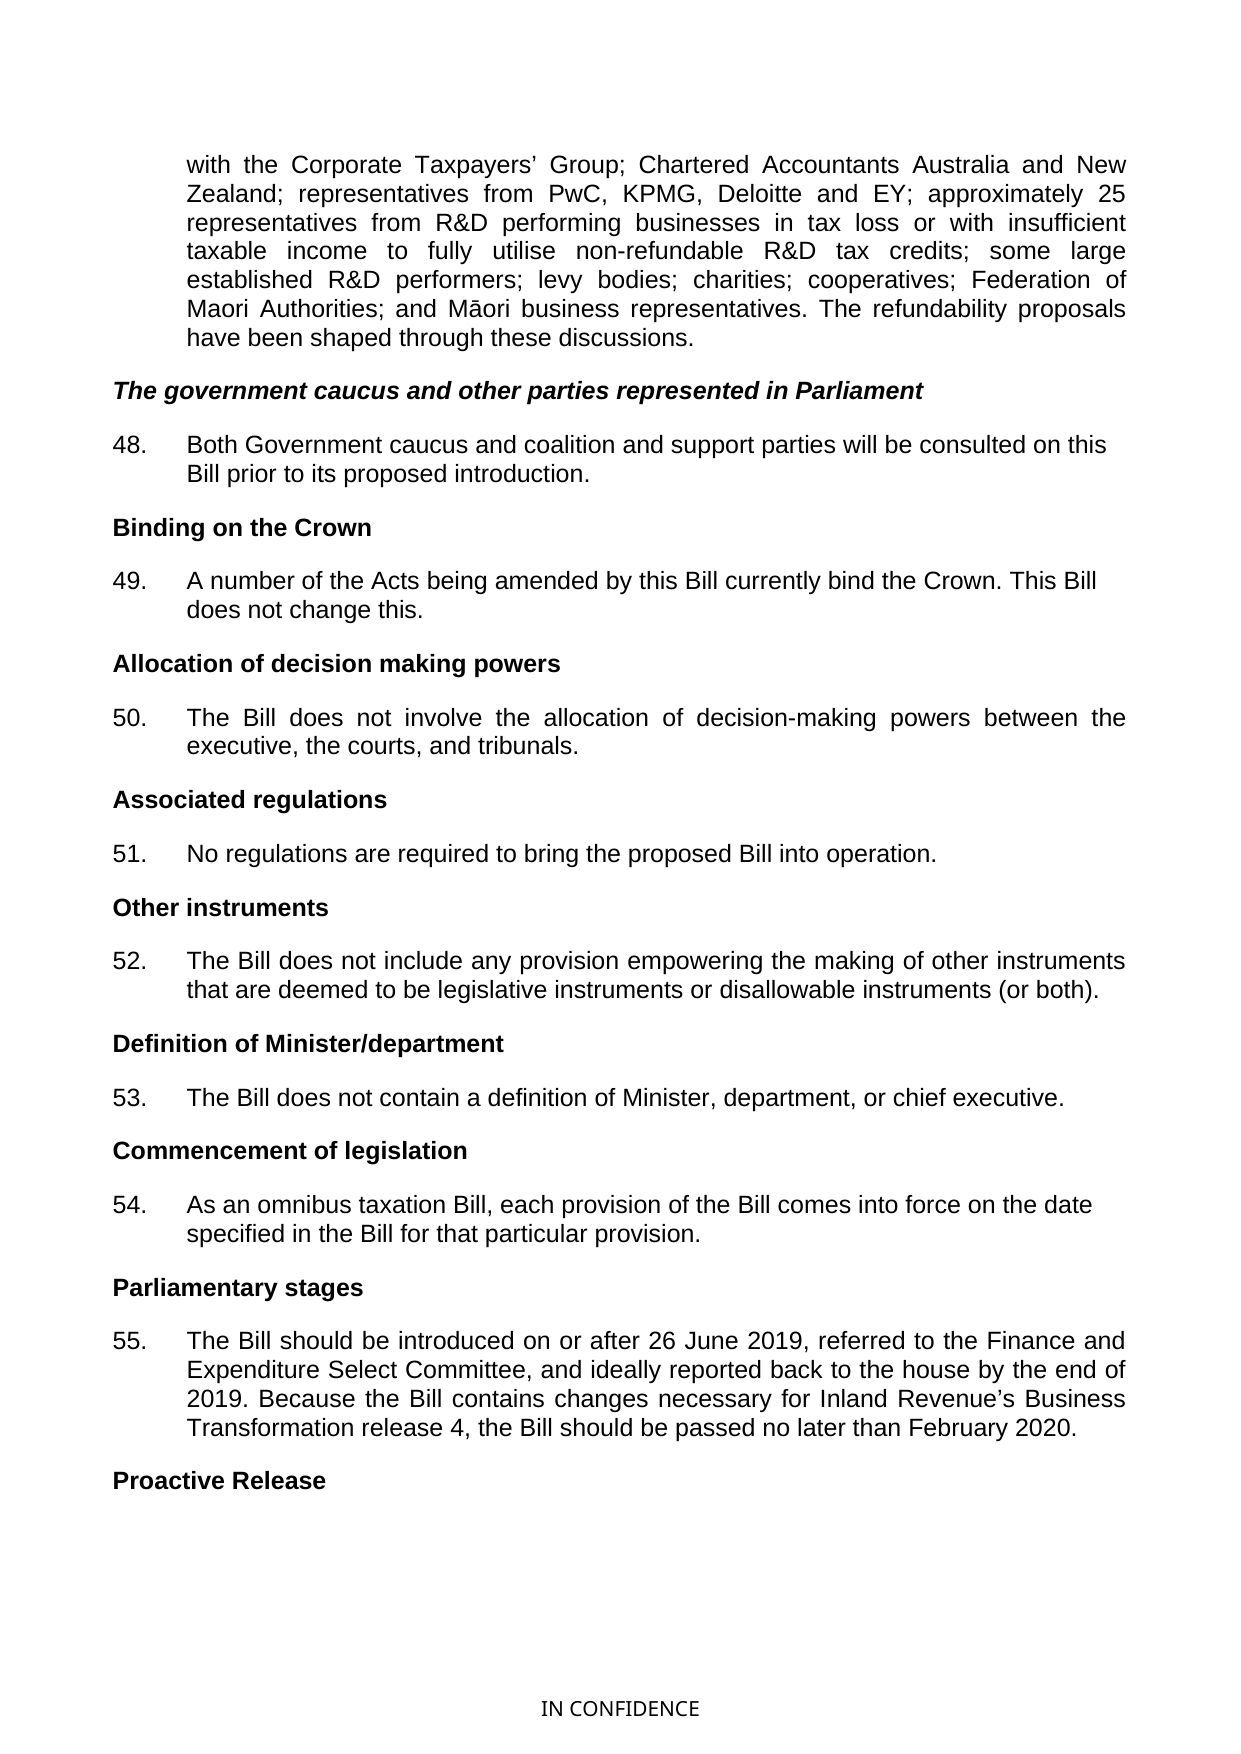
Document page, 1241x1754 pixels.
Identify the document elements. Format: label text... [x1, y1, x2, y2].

subtitle Definition of Minister/department [112, 1029, 1128, 1057]
text Proactive Release [112, 1466, 1128, 1495]
list The Bill should be introduced on or after 26 June 2019, referred to the Finance and Expenditure Select Committee, and ideally reported back to the house by the end of 2019. Because the Bill contains changes necessary for Inland Revenue’s Business Transformation release 4, the Bill should be passed no later than February 2020. [112, 1326, 1128, 1441]
subtitle Commencement of legislation [112, 1136, 1128, 1165]
list The Bill does not involve the allocation of decision-making powers between the executive, the courts, and tribunals. [112, 702, 1128, 760]
subtitle Binding on the Crown [112, 512, 1128, 541]
list Both Government caucus and coalition and support parties will be consulted on this Bill prior to its proposed introduction. [112, 430, 1128, 487]
subtitle Allocation of decision making powers [112, 649, 1128, 677]
list No regulations are required to bring the proposed Bill into operation. [112, 839, 1128, 867]
text The government caucus and other parties represented in Parliament [112, 376, 1128, 405]
list A number of the Acts being amended by this Bill currently bind the Crown. This Bill does not change this. [112, 566, 1128, 624]
list The Bill does not include any provision empowering the making of other instruments that are deemed to be legislative instruments or disallowable instruments (or both). [112, 946, 1128, 1004]
subtitle Parliamentary stages [112, 1272, 1128, 1301]
list As an omnibus taxation Bill, each provision of the Bill comes into force on the date specified in the Bill for that particular provision. [112, 1190, 1128, 1247]
subtitle Associated regulations [112, 785, 1128, 814]
text Other instruments [112, 892, 1128, 921]
list The Bill does not contain a definition of Minister, department, or chief executive. [112, 1082, 1128, 1111]
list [112, 150, 1128, 351]
